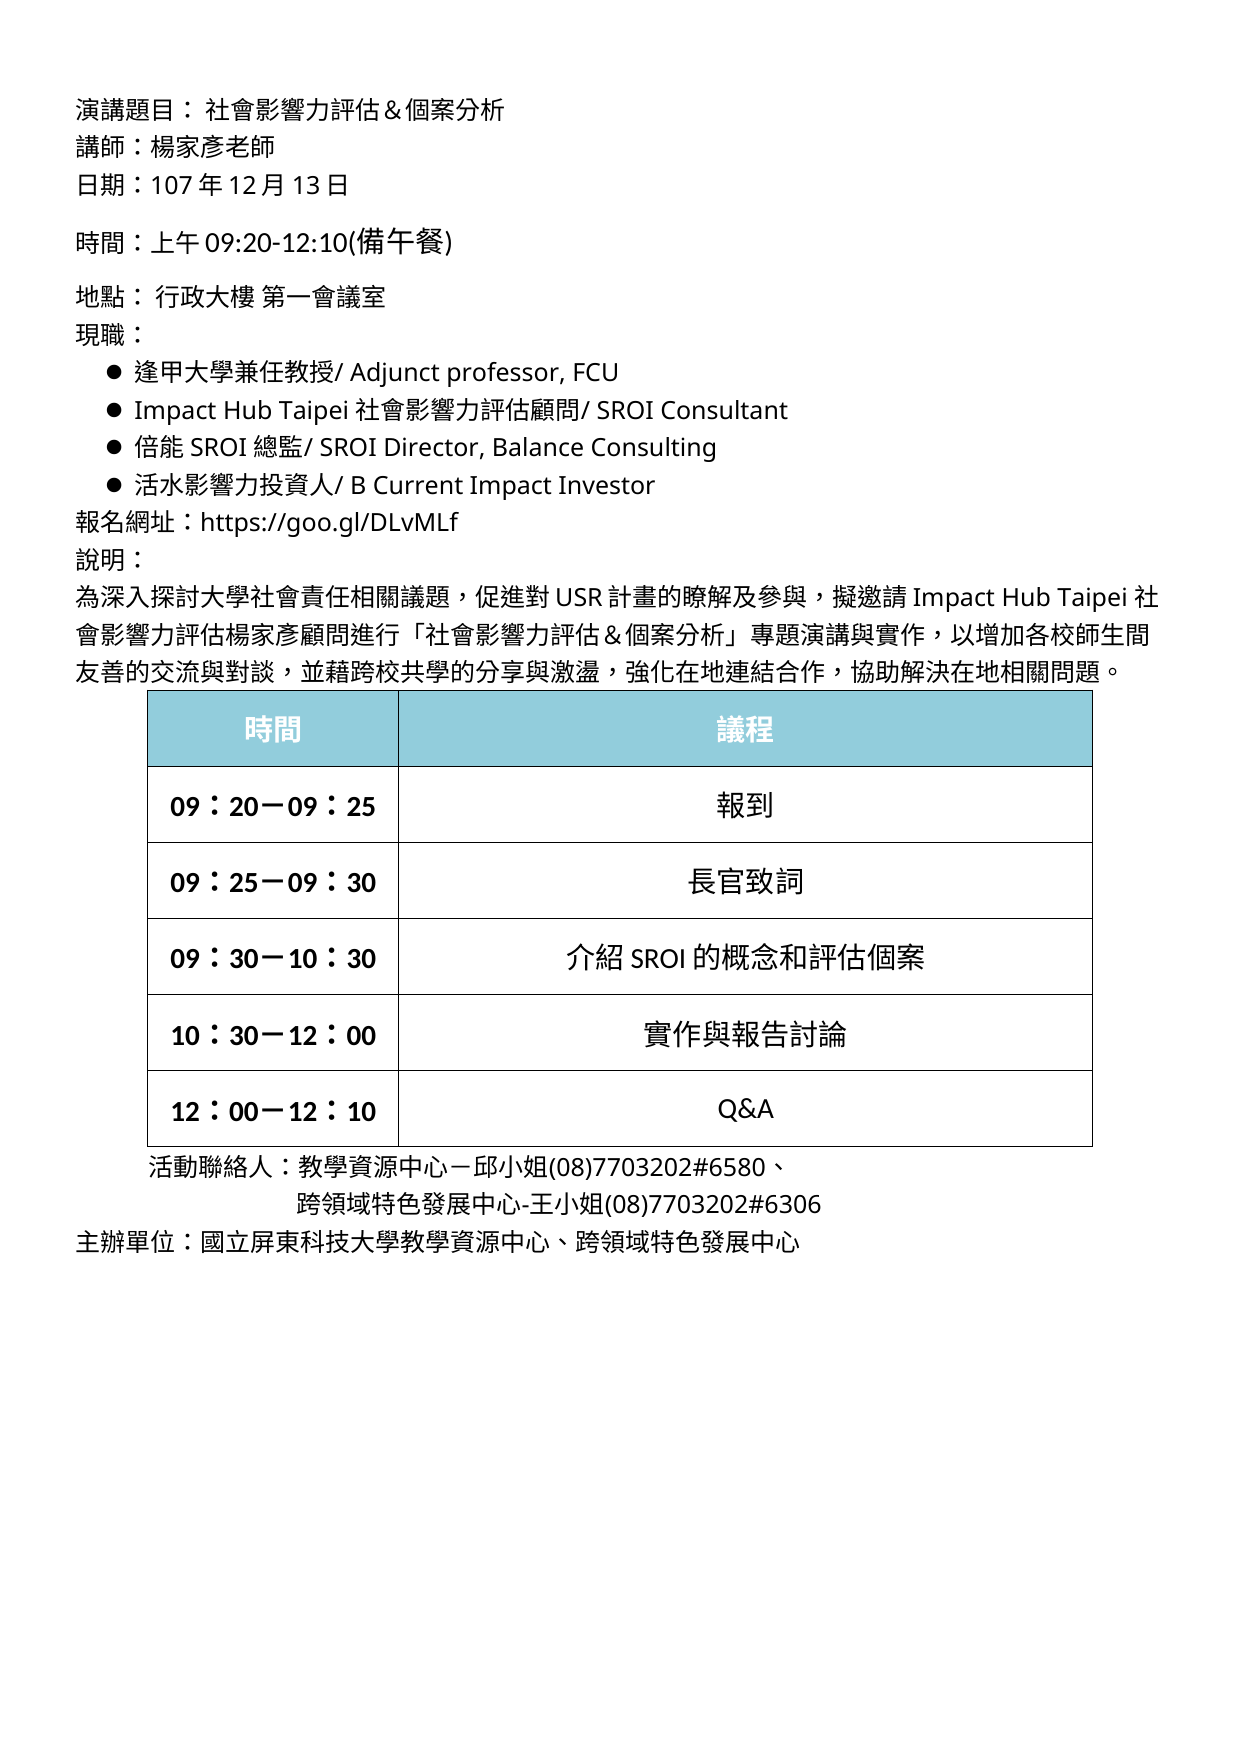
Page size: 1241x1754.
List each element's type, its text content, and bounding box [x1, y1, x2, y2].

table_cell 12：00－12：10 [148, 1071, 398, 1146]
table_cell Q&A [399, 1071, 1092, 1146]
table_cell 報到 [399, 767, 1092, 842]
text 說明： [75, 539, 1165, 577]
table_cell 09：30－10：30 [148, 919, 398, 994]
text 現職： [75, 314, 1165, 352]
table_cell 09：25－09：30 [148, 843, 398, 918]
text 講師：楊家彥老師 [75, 127, 1165, 164]
table_cell 介紹SROI的概念和評估個案 [399, 919, 1092, 994]
list 活水影響力投資人/ B Current Impact Investor [104, 464, 1165, 502]
list 倍能 SROI 總監/ SROI Director, Balance Consulting [104, 427, 1165, 464]
table_cell 09：20－09：25 [148, 767, 398, 842]
table_cell 長官致詞 [399, 843, 1092, 918]
list 逢甲大學兼任教授/ Adjunct professor, FCU [104, 352, 1165, 389]
table_header 時間 [148, 691, 398, 766]
text 時間：上午09:20-12:10(備午餐) [75, 202, 1165, 277]
table_header 議程 [399, 691, 1092, 766]
text 地點： 行政大樓 第一會議室 [75, 277, 1165, 314]
text 主辦單位：國立屏東科技大學教學資源中心、跨領域特色發展中心 [75, 1222, 1165, 1259]
text 活動聯絡人：教學資源中心－邱小姐(08)7703202#6580、 跨領域特色發展中心-王小姐(08)7703202#6306 [149, 1147, 1165, 1222]
table_cell 10：30－12：00 [148, 995, 398, 1070]
list Impact Hub Taipei 社會影響力評估顧問/ SROI Consultant [104, 389, 1165, 427]
text 報名網址：https://goo.gl/DLvMLf [75, 502, 1165, 539]
text 為深入探討大學社會責任相關議題，促進對USR計畫的瞭解及參與，擬邀請Impact Hub Taipei 社會影響力評估楊家彥顧問進行「社會影響力評估＆個案分析」專題演講與實作，以增加各校師生間友善的交流與對談，並藉跨校共學的分享與激盪，強化在地連結合作，協助解決在地相關問題。 [75, 577, 1165, 689]
text 日期：107年12月13日 [75, 164, 1165, 202]
table_cell 實作與報告討論 [399, 995, 1092, 1070]
text 演講題目： 社會影響力評估＆個案分析 [75, 89, 1165, 127]
